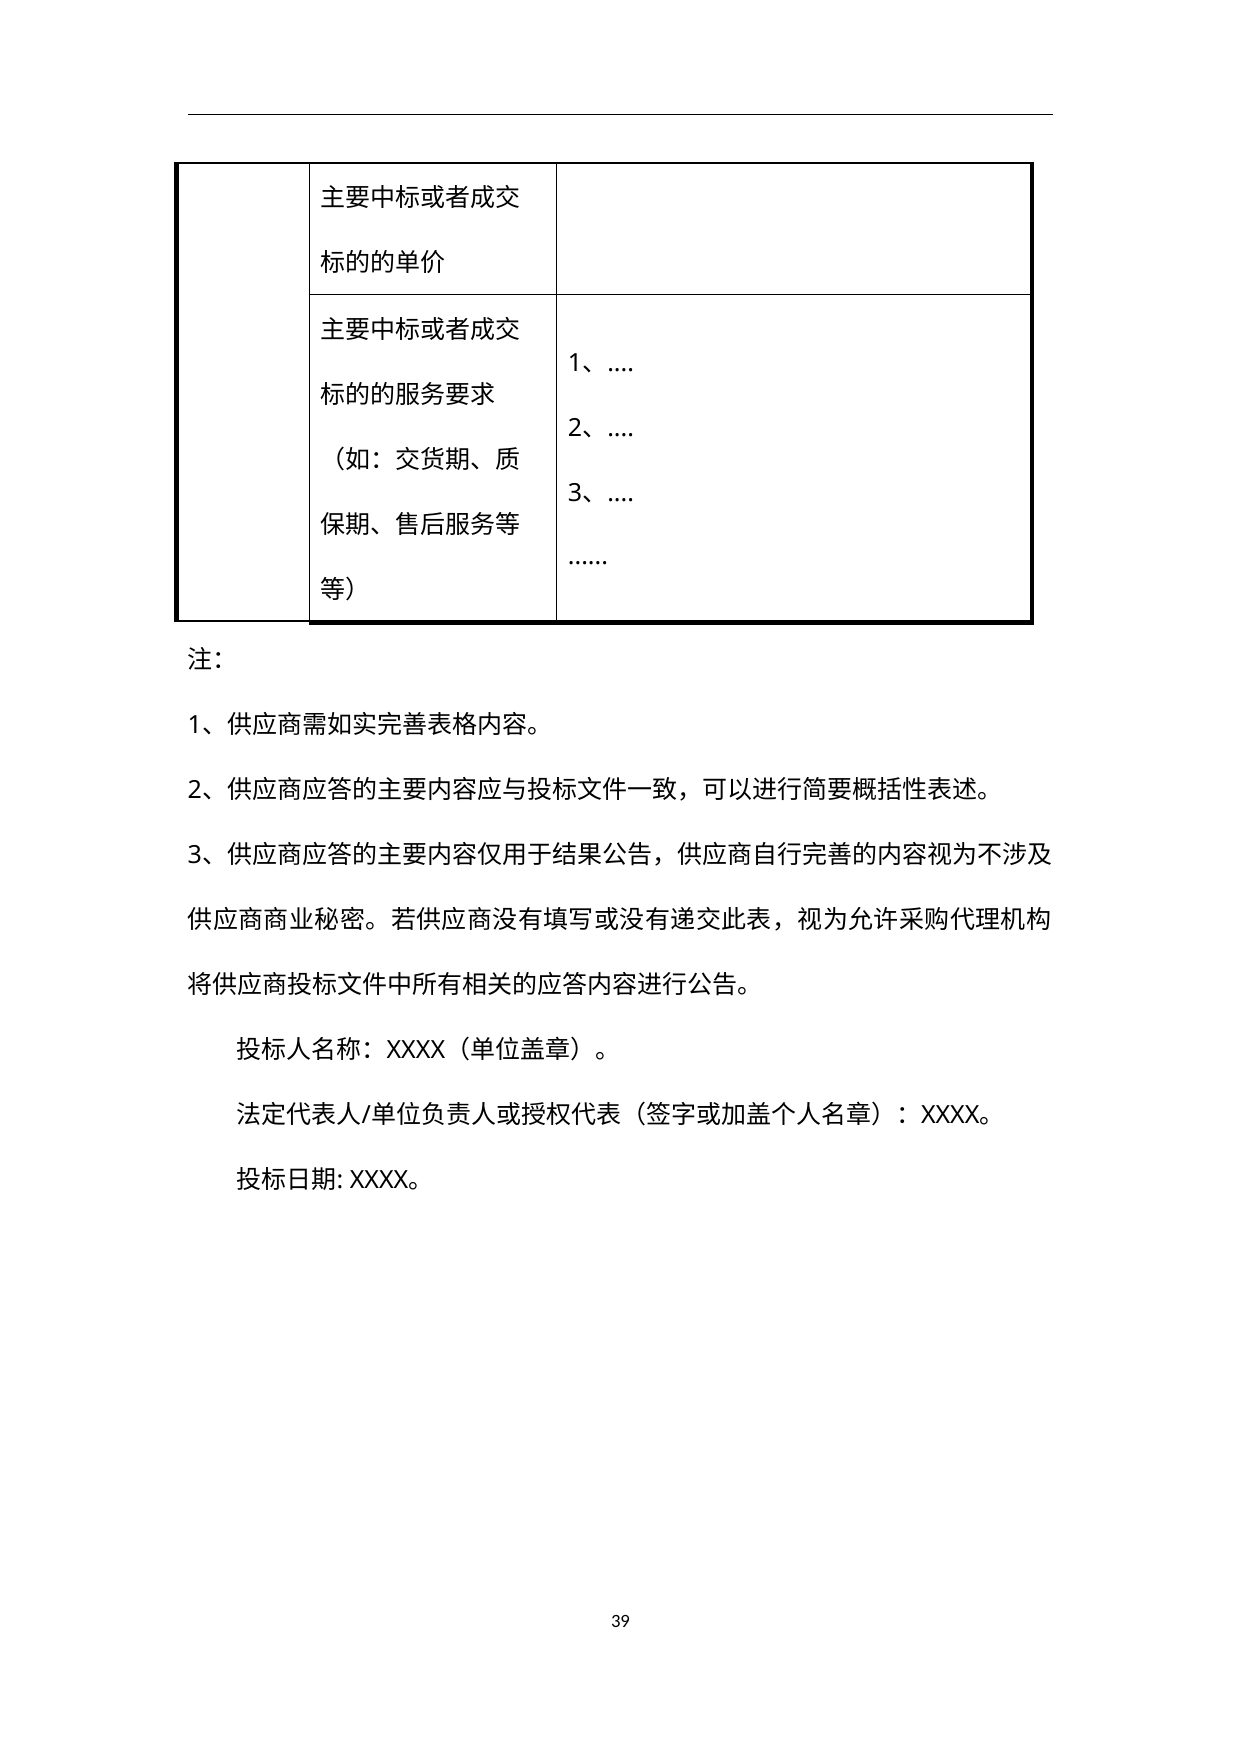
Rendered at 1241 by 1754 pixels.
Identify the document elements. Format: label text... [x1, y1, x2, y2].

list 供应商应答的主要内容应与投标文件一致，可以进行简要概括性表述。 [187, 755, 1053, 820]
text 投标日期: XXXX。 [187, 1145, 1053, 1210]
table_cell 主要中标或者成交标的的服务要求（如：交货期、质保期、售后服务等等） [310, 295, 556, 620]
text 投标人名称：XXXX（单位盖章）。 [187, 1015, 1053, 1080]
table_cell 主要中标或者成交标的的单价 [310, 164, 556, 293]
list 供应商应答的主要内容仅用于结果公告，供应商自行完善的内容视为不涉及供应商商业秘密。若供应商没有填写或没有递交此表，视为允许采购代理机构将供应商投标文件中所有相关的应答内容进行公告。 [187, 820, 1053, 1015]
text 注： [187, 625, 1053, 690]
text 法定代表人/单位负责人或授权代表（签字或加盖个人名章）：XXXX。 [187, 1080, 1053, 1145]
table_cell .... .... .... ...... [557, 295, 1030, 620]
table_cell [557, 164, 1030, 293]
list 供应商需如实完善表格内容。 [187, 690, 1053, 755]
